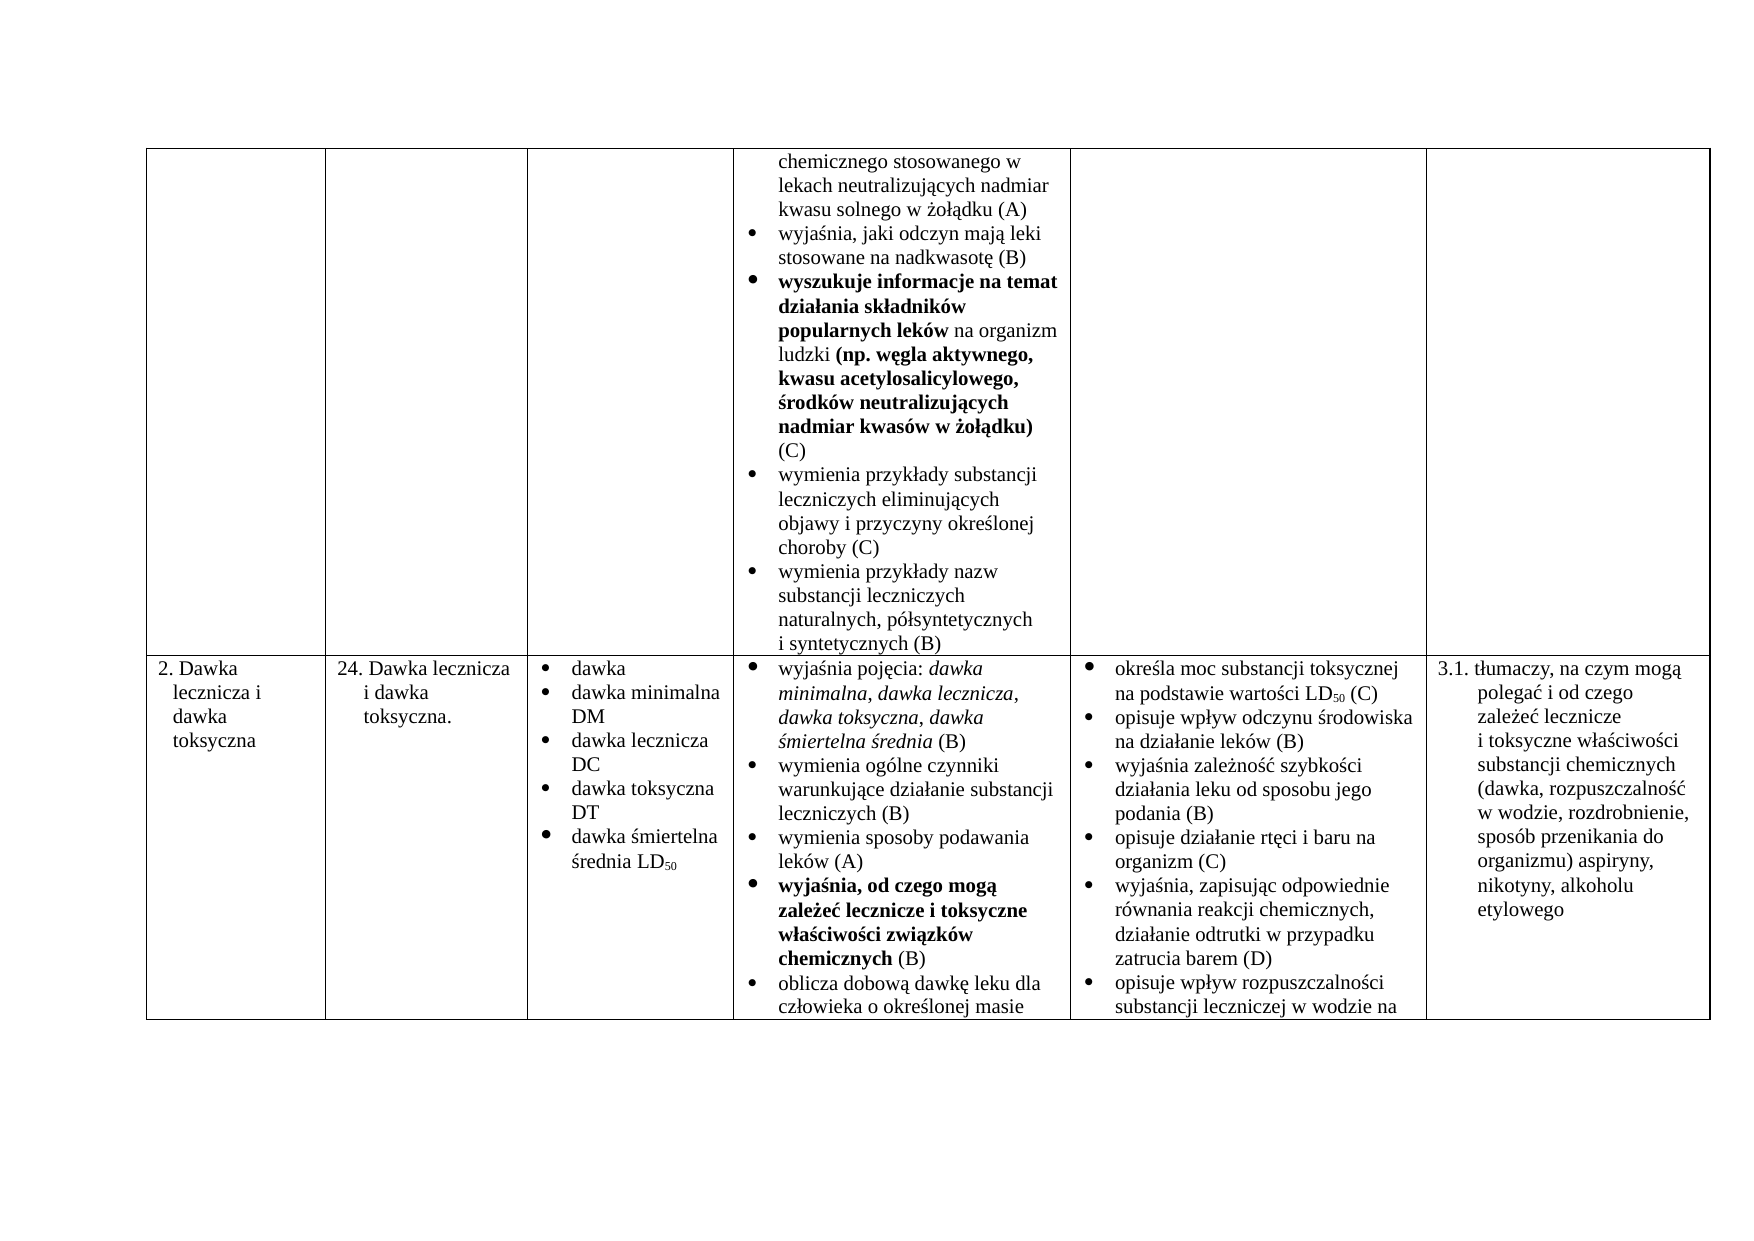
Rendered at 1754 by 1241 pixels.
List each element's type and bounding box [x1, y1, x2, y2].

table_cell [1427, 656, 1709, 1018]
table_cell [528, 149, 733, 655]
table_cell [147, 149, 325, 655]
table_cell [1071, 656, 1426, 1018]
table_cell [734, 149, 1070, 655]
table_cell [1071, 149, 1426, 655]
table_cell [326, 149, 527, 655]
table_cell [147, 656, 325, 1018]
table_cell [1427, 149, 1709, 655]
table_cell [326, 656, 527, 1018]
table_cell [734, 656, 1070, 1018]
table_cell [528, 656, 733, 1018]
